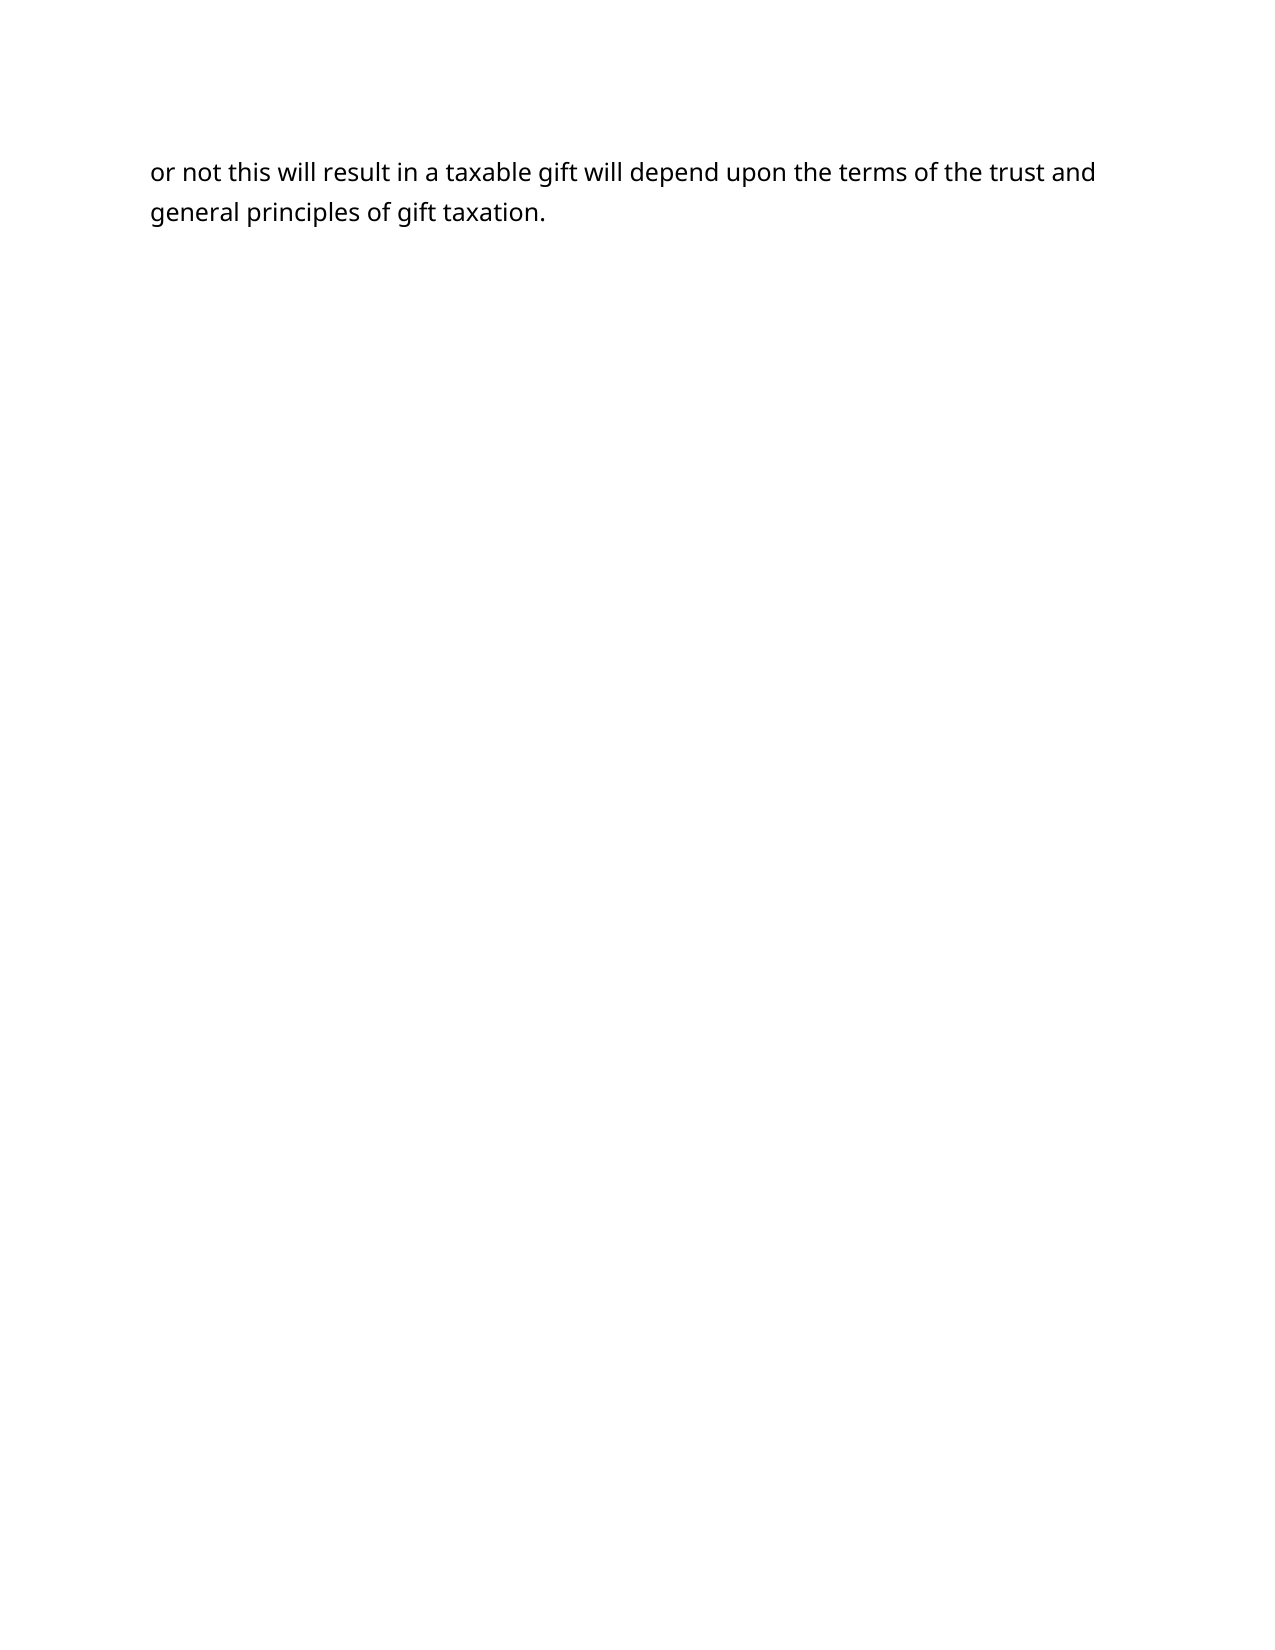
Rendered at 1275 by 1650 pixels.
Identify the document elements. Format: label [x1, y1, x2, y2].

text [150, 155, 1125, 228]
